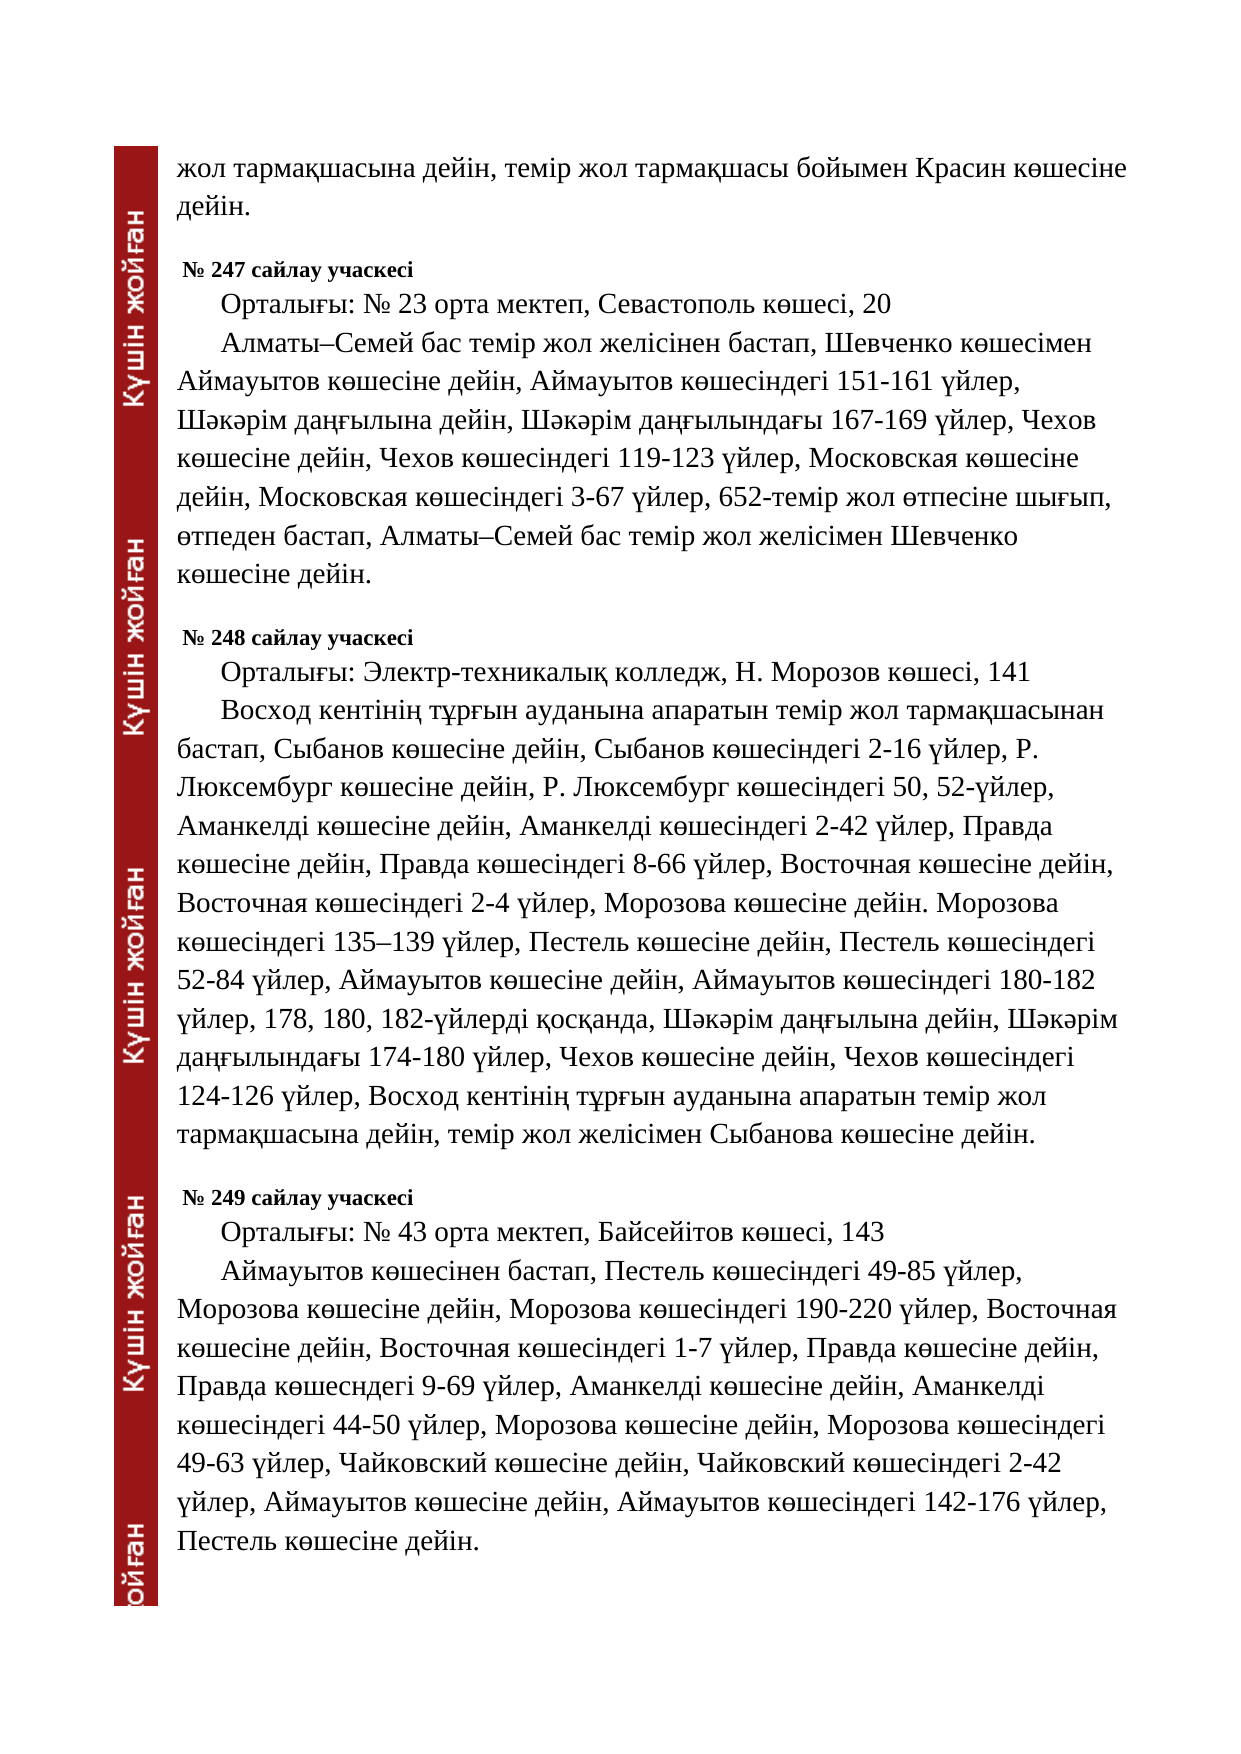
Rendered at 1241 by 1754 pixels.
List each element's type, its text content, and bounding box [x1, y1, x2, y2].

picture [114, 146, 158, 150]
text № 249 сайлау учаскесі [112, 1184, 1128, 1210]
text № 248 сайлау учаскесі [112, 624, 1128, 650]
picture [114, 1210, 158, 1214]
picture [114, 1180, 158, 1184]
picture [114, 1586, 158, 1606]
picture [114, 620, 158, 624]
picture [114, 252, 158, 256]
text № 247 сайлау учаскесі [112, 256, 1128, 282]
text Орталығы: Электр-техникалық колледж, Н. Морозов көшесі, 141 Восход кентінің тұрғын ауданына апаратын темір жол тармақшасынан бастап, Сыбанов көшесіне дейін, Сыбанов көшесіндегі 2-16 үйлер, Р. Люксембург көшесіне дейін, Р. Люксембург көшесіндегі 50, 52-үйлер, Аманкелді көшесіне дейін, Аманкелді көшесіндегі 2-42 үйлер, Правда көшесіне дейін, Правда көшесіндегі 8-66 үйлер, Восточная көшесіне дейін, Восточная көшесіндегі 2-4 үйлер, Морозова көшесіне дейін. Морозова көшесіндегі 135–139 үйлер, Пестель көшесіне дейін, Пестель көшесіндегі 52-84 үйлер, Аймауытов көшесіне дейін, Аймауытов көшесіндегі 180-182 үйлер, 178, 180, 182-үйлерді қосқанда, Шәкәрім даңғылына дейін, Шәкәрім даңғылындағы 174-180 үйлер, Чехов көшесіне дейін, Чехов көшесіндегі 124-126 үйлер, Восход кентінің тұрғын ауданына апаратын темір жол тармақшасына дейін, темір жол желісімен Сыбанова көшесіне дейін. [112, 654, 1128, 1180]
picture [114, 282, 158, 286]
picture [114, 650, 158, 654]
text Орталығы: № 23 орта мектеп, Севастополь көшесі, 20 Алматы–Семей бас темір жол желісінен бастап, Шевченко көшесімен Аймауытов көшесіне дейін, Аймауытов көшесіндегі 151-161 үйлер, Шәкәрім даңғылына дейін, Шәкәрім даңғылындағы 167-169 үйлер, Чехов көшесіне дейін, Чехов көшесіндегі 119-123 үйлер, Московская көшесіне дейін, Московская көшесіндегі 3-67 үйлер, 652-темір жол өтпесіне шығып, өтпеден бастап, Алматы–Семей бас темір жол желісімен Шевченко көшесіне дейін. [112, 286, 1128, 620]
text Орталығы: № 43 орта мектеп, Байсейітов көшесі, 143 Аймауытов көшесінен бастап, Пестель көшесіндегі 49-85 үйлер, Морозова көшесіне дейін, Морозова көшесіндегі 190-220 үйлер, Восточная көшесіне дейін, Восточная көшесіндегі 1-7 үйлер, Правда көшесіне дейін, Правда көшесндегі 9-69 үйлер, Аманкелді көшесіне дейін, Аманкелді көшесіндегі 44-50 үйлер, Морозова көшесіне дейін, Морозова көшесіндегі 49-63 үйлер, Чайковский көшесіне дейін, Чайковский көшесіндегі 2-42 үйлер, Аймауытов көшесіне дейін, Аймауытов көшесіндегі 142-176 үйлер, Пестель көшесіне дейін. [112, 1214, 1128, 1586]
